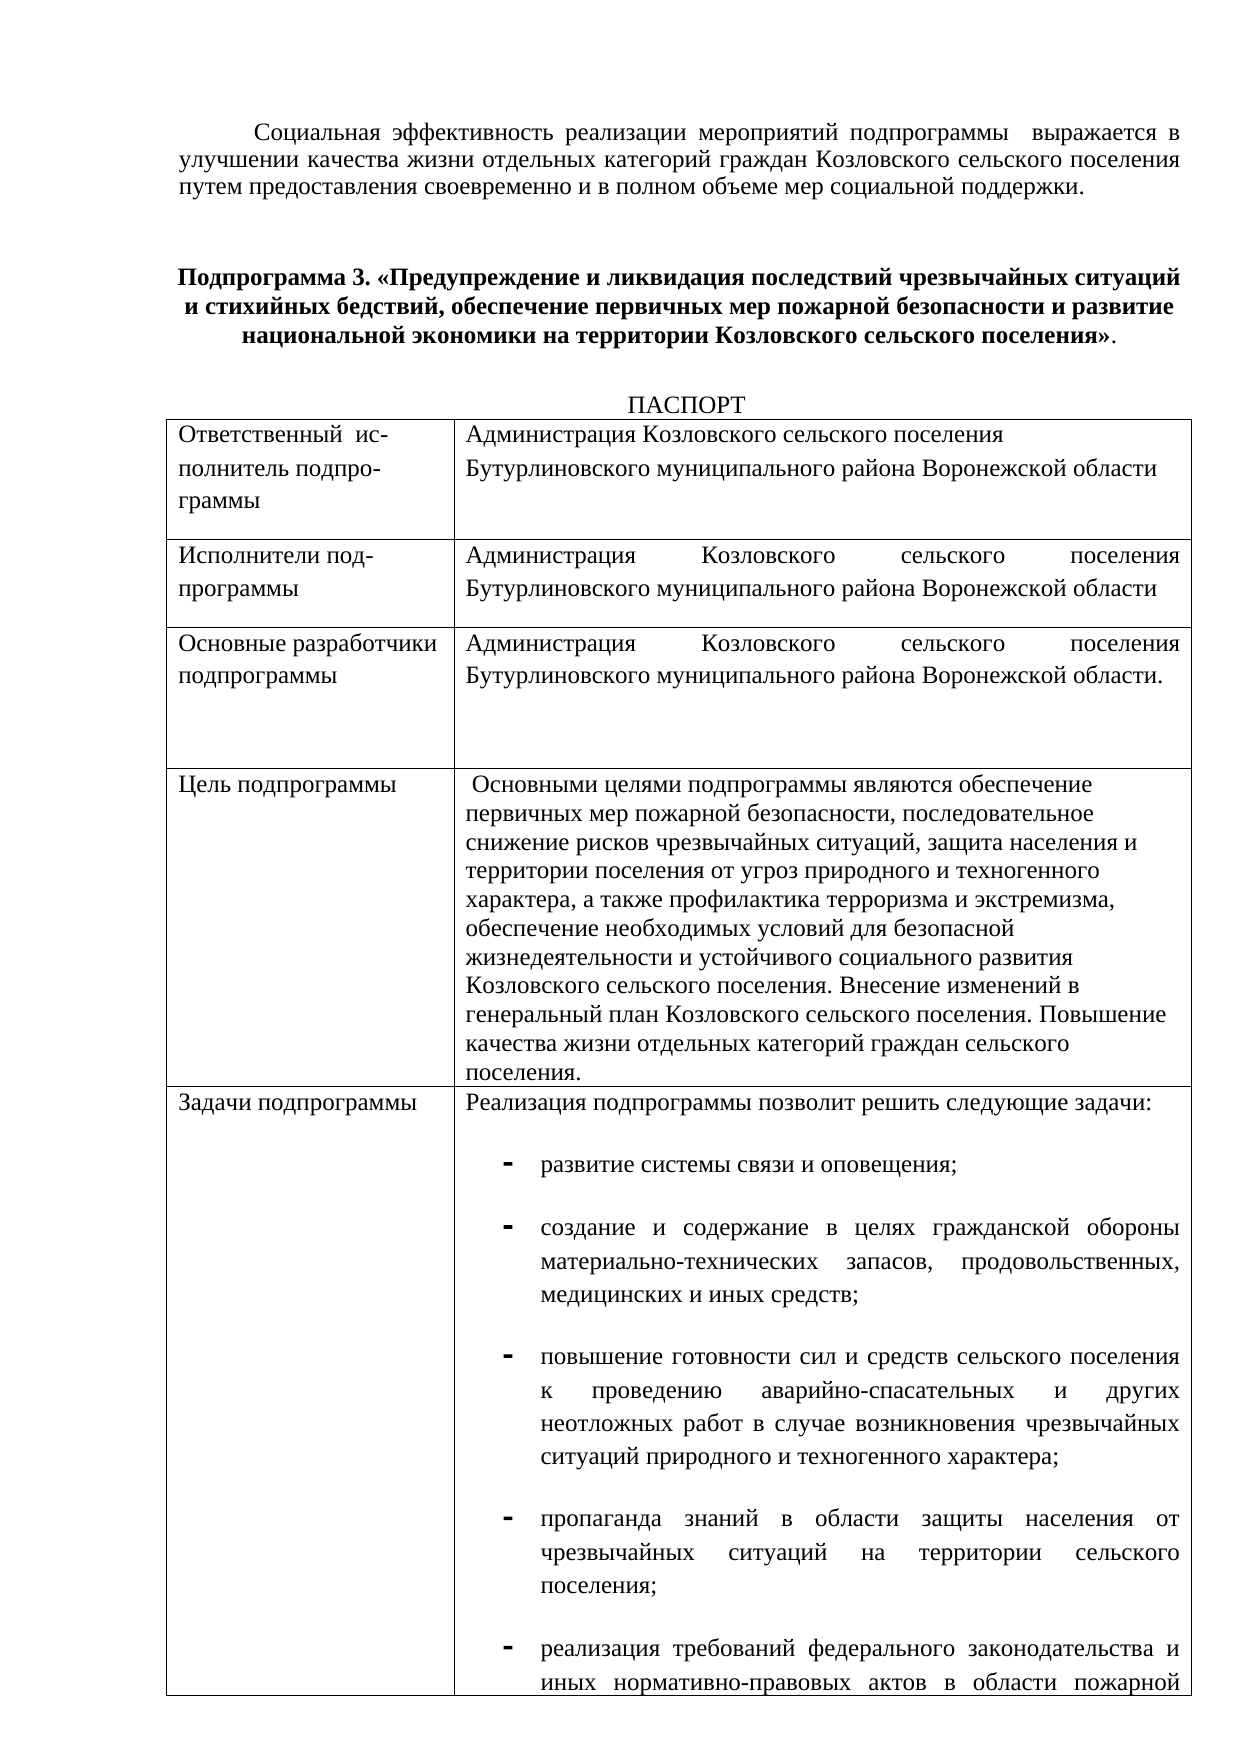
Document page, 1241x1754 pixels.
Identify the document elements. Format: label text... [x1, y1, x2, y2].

table_header Ответственный исполнитель подпрограммы [167, 420, 454, 539]
table_cell Администрация Козловского сельского поселения Бутурлиновского муниципального района Воронежской области [455, 540, 1191, 627]
text Подпрограмма 3. «Предупреждение и ликвидация последствий чрезвычайных ситуаций и стихийных бедствий, обеспечение первичных мер пожарной безопасности и развитие национальной экономики на территории Козловского сельского поселения». [177, 262, 1181, 348]
table_cell Основными целями подпрограммы являются обеспечение первичных мер пожарной безопасности, последовательное снижение рисков чрезвычайных ситуаций, защита населения и территории поселения от угроз природного и техногенного характера, а также профилактика терроризма и экстремизма, обеспечение необходимых условий для безопасной жизнедеятельности и устойчивого социального развития Козловского сельского поселения. Внесение изменений в генеральный план Козловского сельского поселения. Повышение качества жизни отдельных категорий граждан сельского поселения. [455, 769, 1191, 1086]
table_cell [455, 1087, 1191, 1695]
table_cell Исполнители подпрограммы [167, 540, 454, 627]
table_header Администрация Козловского сельского поселения Бутурлиновского муниципального района Воронежской области [455, 420, 1191, 539]
table_cell Основные разработчики подпрограммы [167, 628, 454, 768]
table_cell Задачи подпрограммы [167, 1087, 454, 1695]
text Социальная эффективность реализации мероприятий подпрограммы выражается в улучшении качества жизни отдельных категорий граждан Козловского сельского поселения путем предоставления своевременно и в полном объеме мер социальной поддержки. [179, 118, 1181, 200]
text ПАСПОРТ [177, 390, 1181, 418]
table_cell Администрация Козловского сельского поселения Бутурлиновского муниципального района Воронежской области. [455, 628, 1191, 768]
table_cell Цель подпрограммы [167, 769, 454, 1086]
